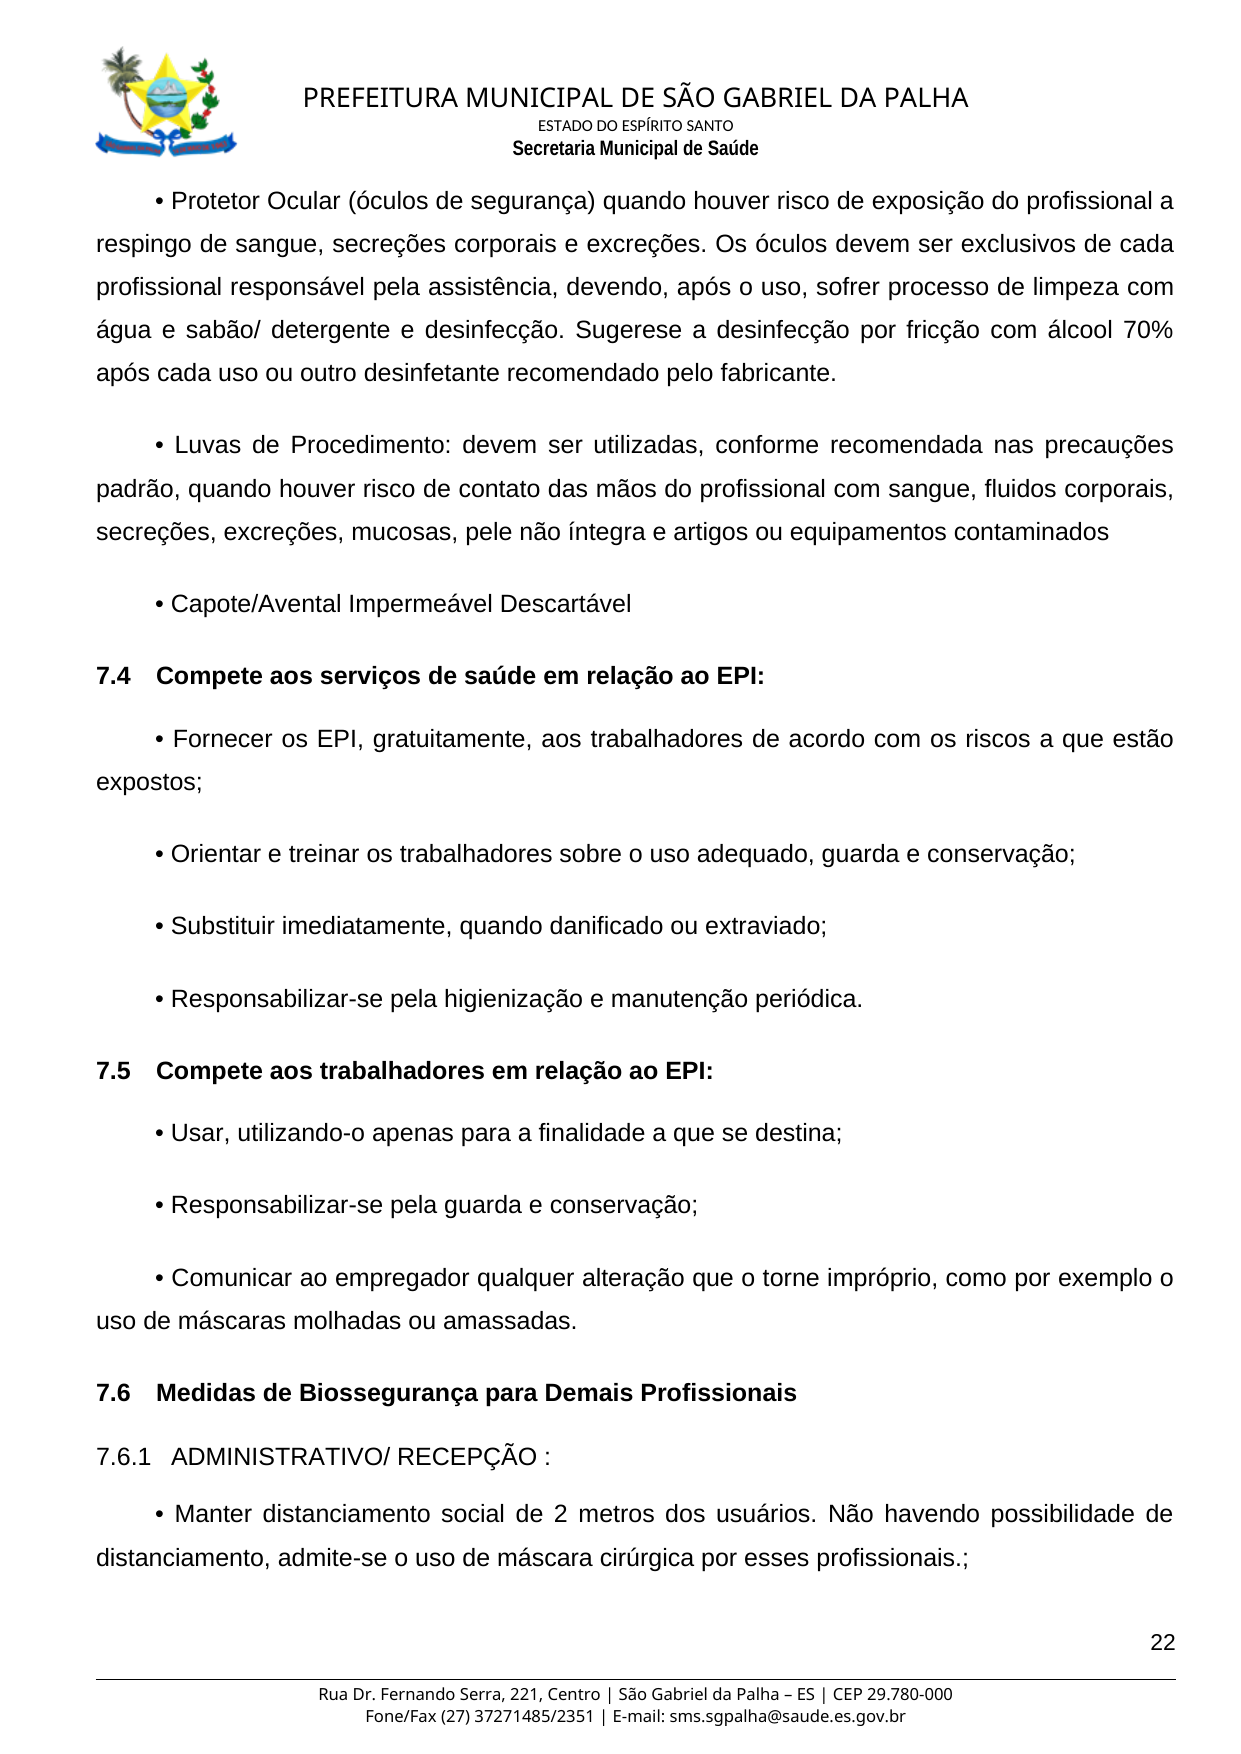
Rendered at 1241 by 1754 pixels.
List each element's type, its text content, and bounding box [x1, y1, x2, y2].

text • Usar, utilizando-o apenas para a finalidade a que se destina; [96, 1118, 1176, 1147]
list Medidas de Biossegurança para Demais Profissionais [96, 1378, 1176, 1407]
text • Responsabilizar-se pela higienização e manutenção periódica. [96, 983, 1176, 1012]
picture [95, 46, 244, 160]
list ADMINISTRATIVO/ RECEPÇÃO : [96, 1442, 1176, 1470]
text • Luvas de Procedimento: devem ser utilizadas, conforme recomendada nas precauções padrão, quando houver risco de contato das mãos do profissional com sangue, fluidos corporais, secreções, excreções, mucosas, pele não íntegra e artigos ou equipamentos contaminados [96, 431, 1176, 546]
text • Orientar e treinar os trabalhadores sobre o uso adequado, guarda e conservação; [96, 839, 1176, 868]
text • Capote/Avental Impermeável Descartável [96, 589, 1176, 618]
text • Comunicar ao empregador qualquer alteração que o torne impróprio, como por exemplo o uso de máscaras molhadas ou amassadas. [96, 1263, 1176, 1334]
list Compete aos trabalhadores em relação ao EPI: [96, 1056, 1176, 1084]
text • Fornecer os EPI, gratuitamente, aos trabalhadores de acordo com os riscos a que estão expostos; [96, 723, 1176, 795]
text • Manter distanciamento social de 2 metros dos usuários. Não havendo possibilidade de distanciamento, admite-se o uso de máscara cirúrgica por esses profissionais.; [96, 1499, 1176, 1571]
list Compete aos serviços de saúde em relação ao EPI: [96, 661, 1176, 690]
text • Substituir imediatamente, quando danificado ou extraviado; [96, 911, 1176, 940]
text • Responsabilizar-se pela guarda e conservação; [96, 1190, 1176, 1219]
text • Protetor Ocular (óculos de segurança) quando houver risco de exposição do profissional a respingo de sangue, secreções corporais e excreções. Os óculos devem ser exclusivos de cada profissional responsável pela assistência, devendo, após o uso, sofrer processo de limpeza com água e sabão/ detergente e desinfecção. Sugerese a desinfecção por fricção com álcool 70% após cada uso ou outro desinfetante recomendado pelo fabricante. [96, 186, 1176, 387]
